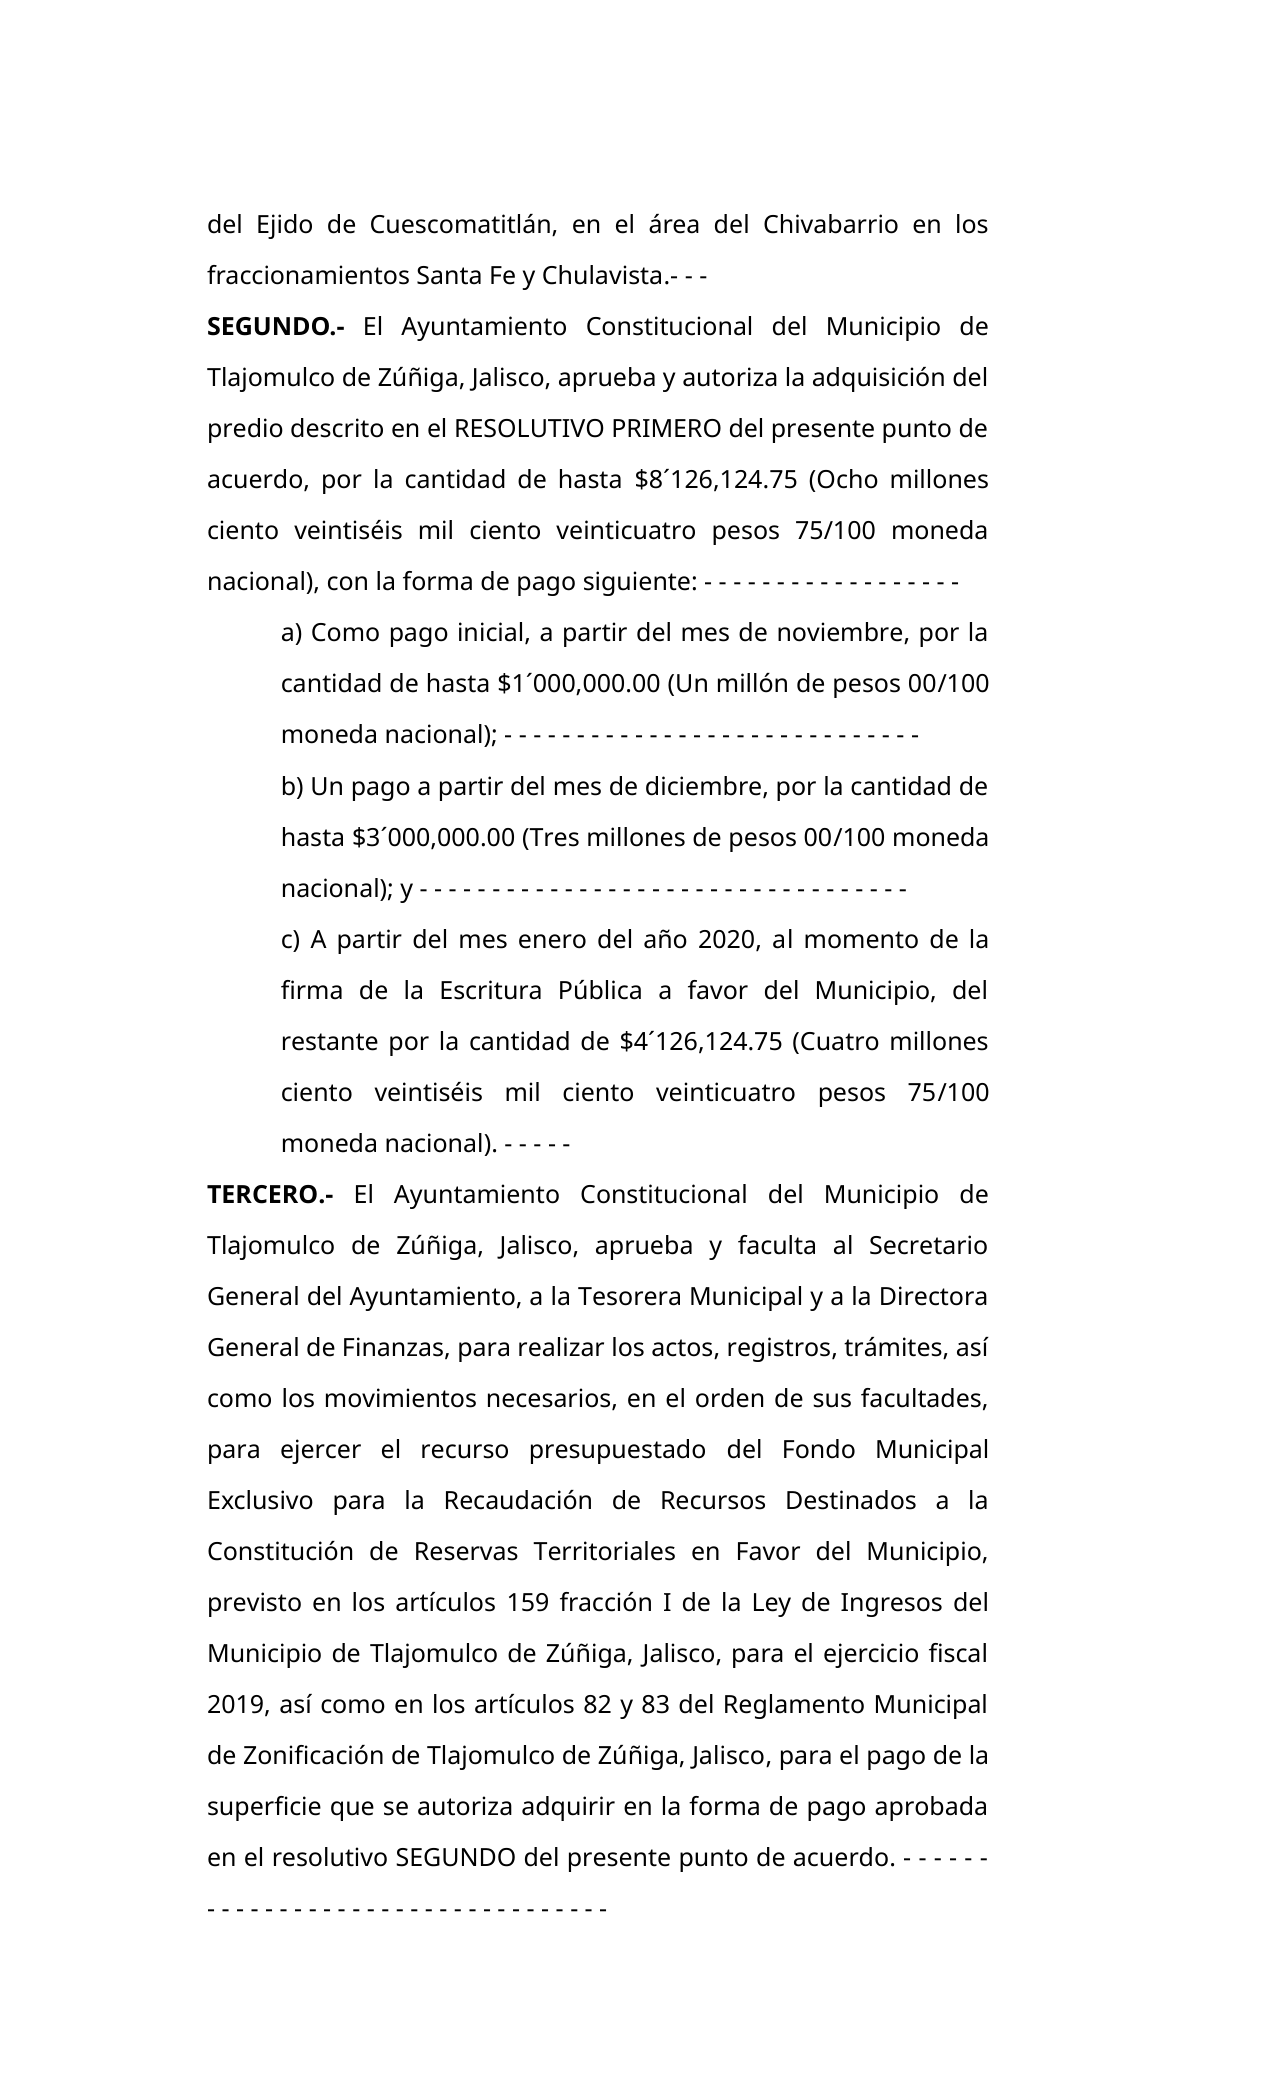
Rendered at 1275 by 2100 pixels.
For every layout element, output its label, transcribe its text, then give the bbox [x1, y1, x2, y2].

text b) Un pago a partir del mes de diciembre, por la cantidad de hasta $3´000,000.00 (Tres millones de pesos 00/100 moneda nacional); y - - - - - - - - - - - - - - - - - - - - - - - - - - - - - - - - - - [281, 768, 989, 904]
text TERCERO.- El Ayuntamiento Constitucional del Municipio de Tlajomulco de Zúñiga, Jalisco, aprueba y faculta al Secretario General del Ayuntamiento, a la Tesorera Municipal y a la Directora General de Finanzas, para realizar los actos, registros, trámites, así como los movimientos necesarios, en el orden de sus facultades, para ejercer el recurso presupuestado del Fondo Municipal Exclusivo para la Recaudación de Recursos Destinados a la Constitución de Reservas Territoriales en Favor del Municipio, previsto en los artículos 159 fracción I de la Ley de Ingresos del Municipio de Tlajomulco de Zúñiga, Jalisco, para el ejercicio fiscal 2019, así como en los artículos 82 y 83 del Reglamento Municipal de Zonificación de Tlajomulco de Zúñiga, Jalisco, para el pago de la superficie que se autoriza adquirir en la forma de pago aprobada en el resolutivo SEGUNDO del presente punto de acuerdo. - - - - - - - - - - - - - - - - - - - - - - - - - - - - - - - - - - [207, 1177, 989, 1925]
text a) Como pago inicial, a partir del mes de noviembre, por la cantidad de hasta $1´000,000.00 (Un millón de pesos 00/100 moneda nacional); - - - - - - - - - - - - - - - - - - - - - - - - - - - - - [281, 615, 989, 751]
text SEGUNDO.- El Ayuntamiento Constitucional del Municipio de Tlajomulco de Zúñiga, Jalisco, aprueba y autoriza la adquisición del predio descrito en el RESOLUTIVO PRIMERO del presente punto de acuerdo, por la cantidad de hasta $8´126,124.75 (Ocho millones ciento veintiséis mil ciento veinticuatro pesos 75/100 moneda nacional), con la forma de pago siguiente: - - - - - - - - - - - - - - - - - - [207, 309, 989, 598]
text c) A partir del mes enero del año 2020, al momento de la firma de la Escritura Pública a favor del Municipio, del restante por la cantidad de $4´126,124.75 (Cuatro millones ciento veintiséis mil ciento veinticuatro pesos 75/100 moneda nacional). - - - - - [281, 921, 989, 1159]
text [207, 207, 989, 292]
